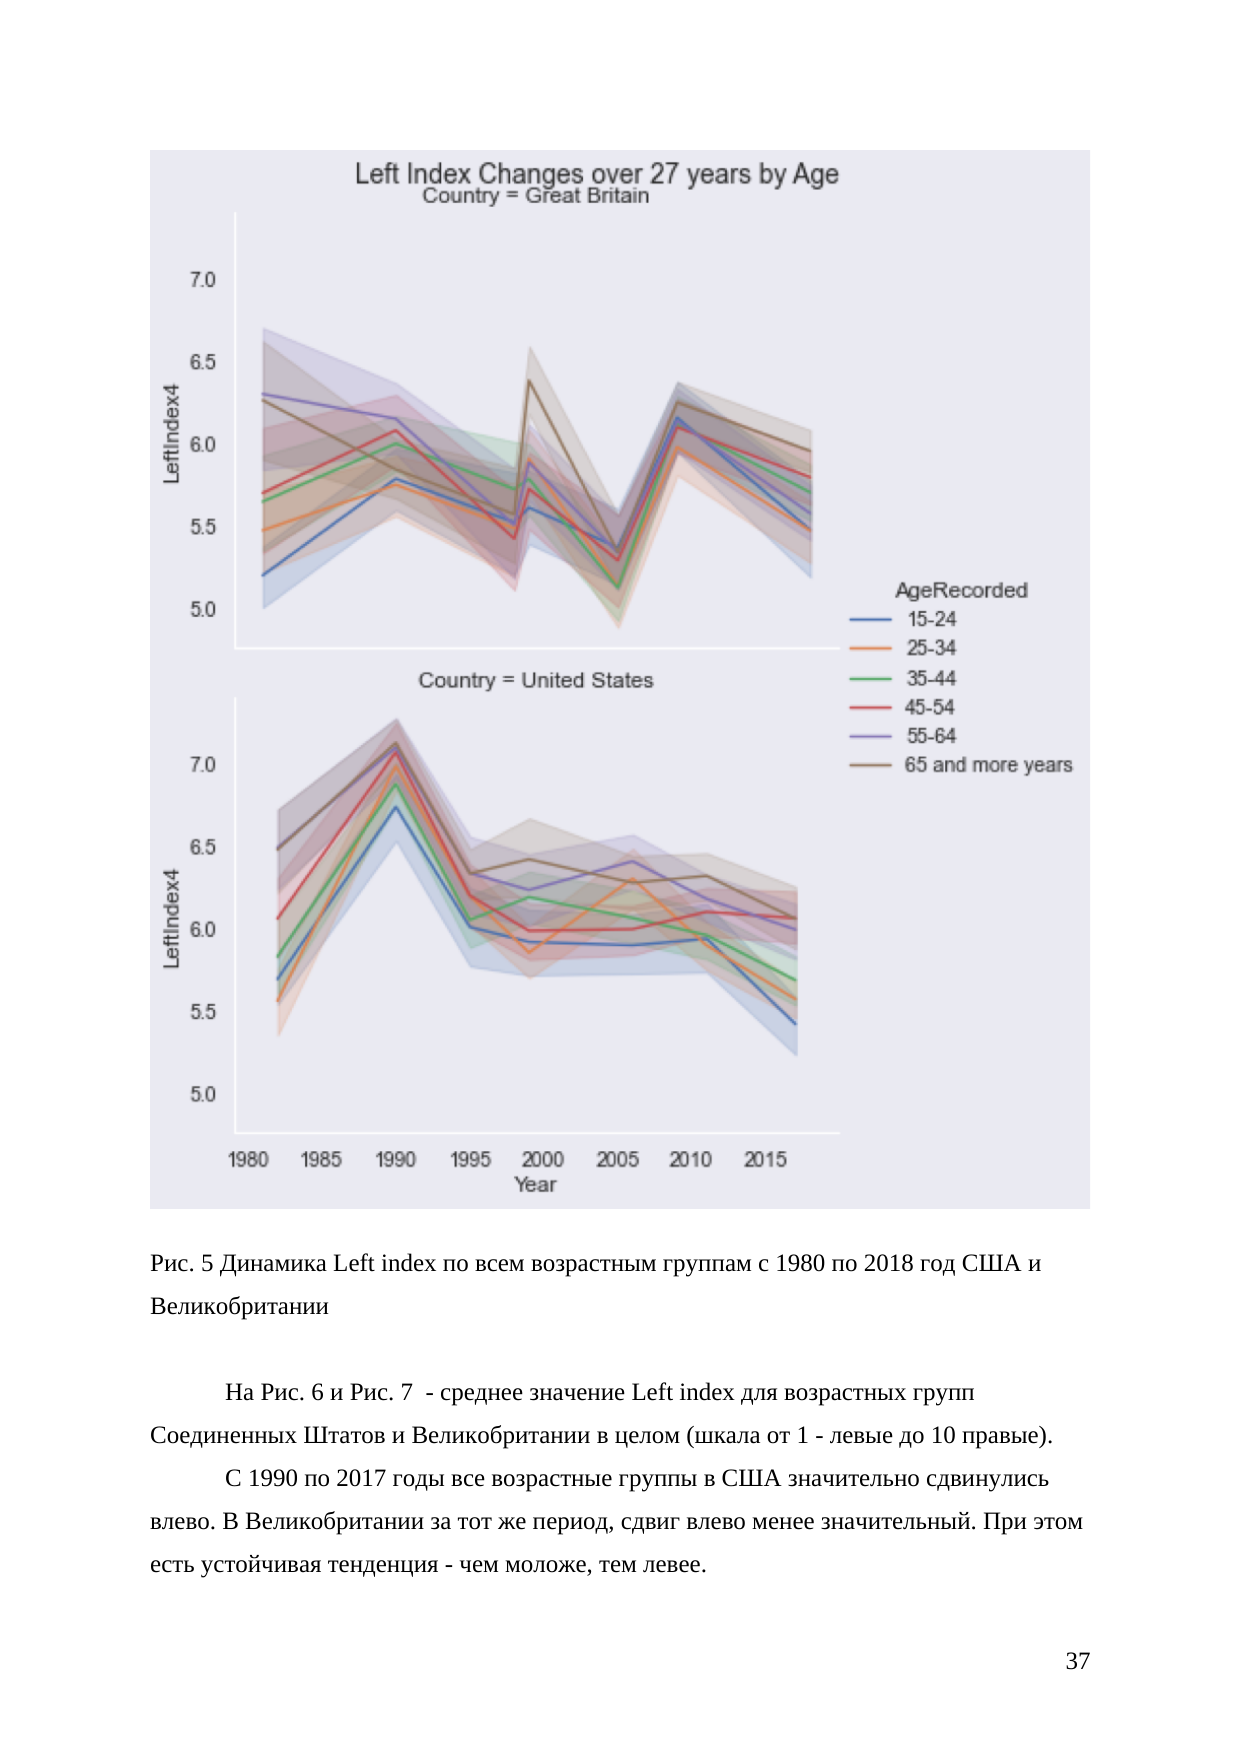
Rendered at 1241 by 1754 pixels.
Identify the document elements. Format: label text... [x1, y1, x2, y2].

text Рис. 5 Динамика Left index по всем возрастным группам с 1980 по 2018 год США и Великобритании [150, 1248, 1090, 1319]
picture [150, 150, 1091, 1209]
text На Рис. 6 и Рис. 7 - среднее значение Left index для возрастных групп Соединенных Штатов и Великобритании в целом (шкала от 1 - левые до 10 правые). [150, 1377, 1090, 1449]
text С 1990 по 2017 годы все возрастные группы в США значительно сдвинулись влево. В Великобритании за тот же период, сдвиг влево менее значительный. При этом есть устойчивая тенденция - чем моложе, тем левее. [150, 1463, 1090, 1578]
